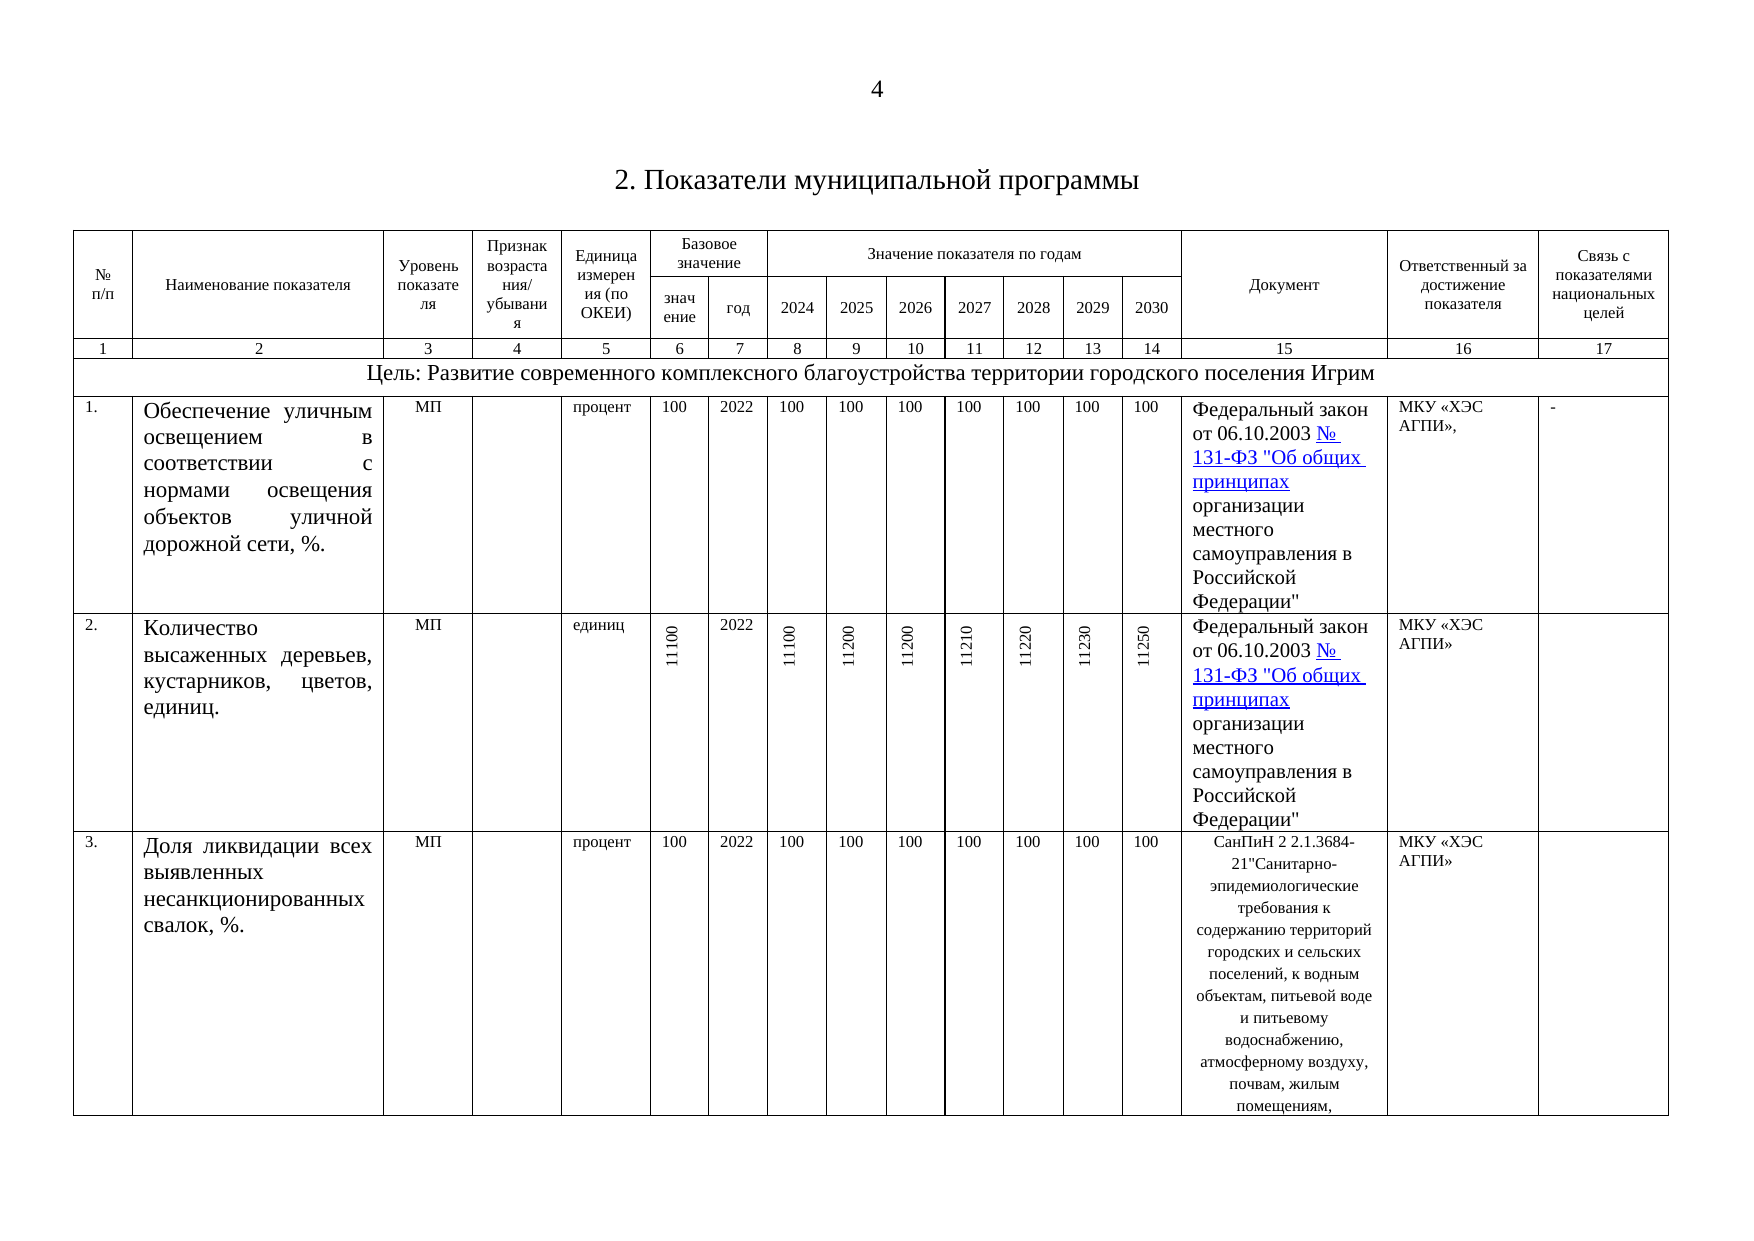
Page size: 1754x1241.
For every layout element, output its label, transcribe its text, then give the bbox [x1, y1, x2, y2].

table_cell [473, 614, 561, 831]
table_cell 2 [133, 339, 383, 358]
table_cell 3. [74, 832, 132, 1115]
table_cell единиц [562, 614, 650, 831]
table_cell 11100 [768, 614, 826, 831]
table_cell 2024 [768, 277, 826, 338]
table_cell 2022 [709, 614, 767, 831]
table_cell 11 [946, 339, 1003, 358]
table_cell 100 [768, 832, 826, 1115]
table_cell [473, 832, 561, 1115]
text 2. Показатели муниципальной программы [118, 162, 1636, 196]
table_cell Федеральный закон от 06.10.2003 № 131-ФЗ "Об общих принципах организации местного самоуправления в Российской Федерации" [1182, 614, 1387, 831]
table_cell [133, 832, 383, 1115]
table_cell 2030 [1123, 277, 1181, 338]
table_header Документ [1182, 231, 1387, 338]
table_cell 13 [1064, 339, 1122, 358]
table_cell 100 [651, 832, 708, 1115]
table_cell 100 [1064, 397, 1122, 613]
table_cell МКУ «ХЭС АГПИ» [1388, 614, 1538, 831]
table_cell 11200 [827, 614, 886, 831]
table_cell 100 [946, 832, 1003, 1115]
table_header Базовое значение [651, 231, 767, 276]
table_cell 16 [1388, 339, 1538, 358]
table_cell 1. [74, 397, 132, 613]
table_cell 11210 [946, 614, 1003, 831]
table_cell [1539, 614, 1668, 831]
table_cell процент [562, 397, 650, 613]
table_cell 2025 [827, 277, 886, 338]
table_cell [473, 397, 561, 613]
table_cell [1182, 832, 1387, 1115]
table_cell 2022 [709, 832, 767, 1115]
table_cell 100 [887, 832, 944, 1115]
table_cell значение [651, 277, 708, 338]
table_cell 2029 [1064, 277, 1122, 338]
table_header Единица измерения (по ОКЕИ) [562, 231, 650, 338]
table_cell Цель: Развитие современного комплексного благоустройства территории городского поселения Игрим [74, 359, 1668, 396]
table_cell год [709, 277, 767, 338]
table_cell 100 [1004, 832, 1063, 1115]
table_header Ответственный за достижение показателя [1388, 231, 1538, 338]
table_cell 9 [827, 339, 886, 358]
table_cell МКУ «ХЭС АГПИ», [1388, 397, 1538, 613]
table_cell 100 [887, 397, 944, 613]
table_header Значение показателя по годам [768, 231, 1181, 276]
table_cell 2027 [946, 277, 1003, 338]
table_cell Обеспечение уличным освещением в соответствии с нормами освещения объектов уличной дорожной сети, %. [133, 397, 383, 613]
table_cell Количество высаженных деревьев, кустарников, цветов, единиц. [133, 614, 383, 831]
table_cell 5 [562, 339, 650, 358]
table_cell МП [384, 614, 472, 831]
table_cell 100 [1004, 397, 1063, 613]
table_header Связь с показателями национальных целей [1539, 231, 1668, 338]
table_cell 100 [1123, 397, 1181, 613]
table_cell МП [384, 832, 472, 1115]
table_cell 100 [1123, 832, 1181, 1115]
table_cell 2. [74, 614, 132, 831]
table_cell 15 [1182, 339, 1387, 358]
table_cell 100 [768, 397, 826, 613]
table_cell 7 [709, 339, 767, 358]
table_cell Федеральный закон от 06.10.2003 № 131-ФЗ "Об общих принципах организации местного самоуправления в Российской Федерации" [1182, 397, 1387, 613]
table_cell процент [562, 832, 650, 1115]
table_cell [1539, 832, 1668, 1115]
table_cell 2026 [887, 277, 944, 338]
table_cell 2028 [1004, 277, 1063, 338]
table_cell 2022 [709, 397, 767, 613]
table_cell 100 [827, 397, 886, 613]
table_cell 100 [651, 397, 708, 613]
table_header Уровень показателя [384, 231, 472, 338]
table_cell 11230 [1064, 614, 1122, 831]
table_cell 14 [1123, 339, 1181, 358]
table_header Признак возрастания/ убывания [473, 231, 561, 338]
table_cell 100 [827, 832, 886, 1115]
table_cell 4 [473, 339, 561, 358]
table_cell МП [384, 397, 472, 613]
table_cell 3 [384, 339, 472, 358]
table_cell 100 [946, 397, 1003, 613]
table_cell 10 [887, 339, 944, 358]
table_cell 11200 [887, 614, 944, 831]
table_cell 11100 [651, 614, 708, 831]
table_cell 8 [768, 339, 826, 358]
table_cell 100 [1064, 832, 1122, 1115]
table_cell 11250 [1123, 614, 1181, 831]
table_header Наименование показателя [133, 231, 383, 338]
table_cell МКУ «ХЭС АГПИ» [1388, 832, 1538, 1115]
table_cell 17 [1539, 339, 1668, 358]
table_cell 11220 [1004, 614, 1063, 831]
table_cell 1 [74, 339, 132, 358]
table_cell 6 [651, 339, 708, 358]
table_cell 12 [1004, 339, 1063, 358]
table_header № п/п [74, 231, 132, 338]
table_cell - [1539, 397, 1668, 613]
